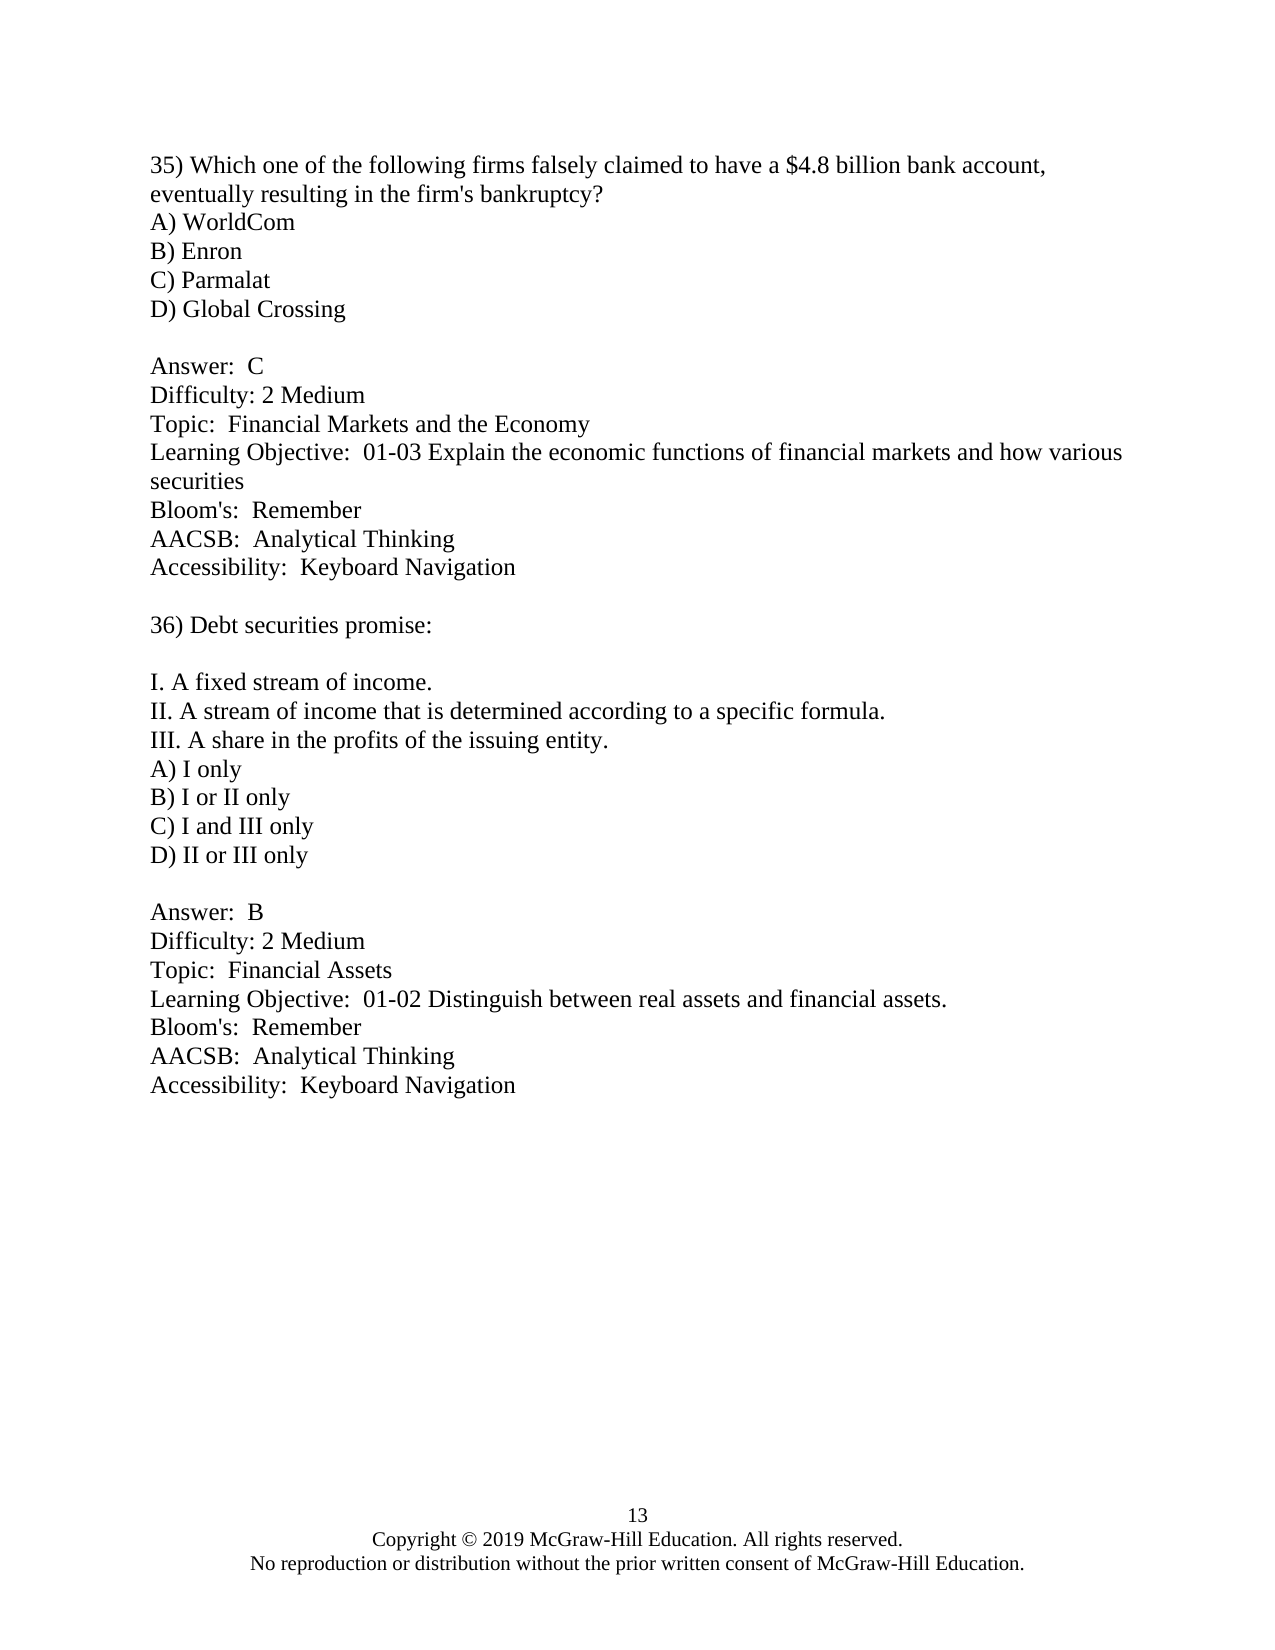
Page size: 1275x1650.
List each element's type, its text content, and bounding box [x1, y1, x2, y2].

text Difficulty: 2 Medium [150, 926, 1125, 955]
text II. A stream of income that is determined according to a specific formula. [150, 696, 1125, 725]
text Bloom's: Remember [150, 495, 1125, 524]
text A) I only [150, 754, 1125, 782]
text A) WorldCom [150, 207, 1125, 236]
text III. A share in the profits of the issuing entity. [150, 725, 1125, 754]
text B) I or II only [150, 782, 1125, 811]
text D) II or III only [150, 840, 1125, 869]
text Learning Objective: 01-02 Distinguish between real assets and financial assets. [150, 984, 1125, 1012]
text D) Global Crossing [150, 294, 1125, 322]
text 36) Debt securities promise: [150, 610, 1125, 639]
text C) I and III only [150, 811, 1125, 840]
text Accessibility: Keyboard Navigation [150, 1070, 1125, 1099]
text Answer: B [150, 897, 1125, 926]
text AACSB: Analytical Thinking [150, 524, 1125, 552]
text Topic: Financial Markets and the Economy [150, 409, 1125, 437]
text B) Enron [150, 236, 1125, 265]
text I. A fixed stream of income. [150, 667, 1125, 696]
text Difficulty: 2 Medium [150, 380, 1125, 409]
text 35) Which one of the following firms falsely claimed to have a $4.8 billion bank account, eventually resulting in the firm's bankruptcy? [150, 150, 1125, 207]
text Accessibility: Keyboard Navigation [150, 552, 1125, 581]
text Bloom's: Remember [150, 1012, 1125, 1041]
text AACSB: Analytical Thinking [150, 1041, 1125, 1070]
text Topic: Financial Assets [150, 955, 1125, 984]
text Answer: C [150, 351, 1125, 380]
text Learning Objective: 01-03 Explain the economic functions of financial markets and how various securities [150, 437, 1125, 495]
text C) Parmalat [150, 265, 1125, 294]
